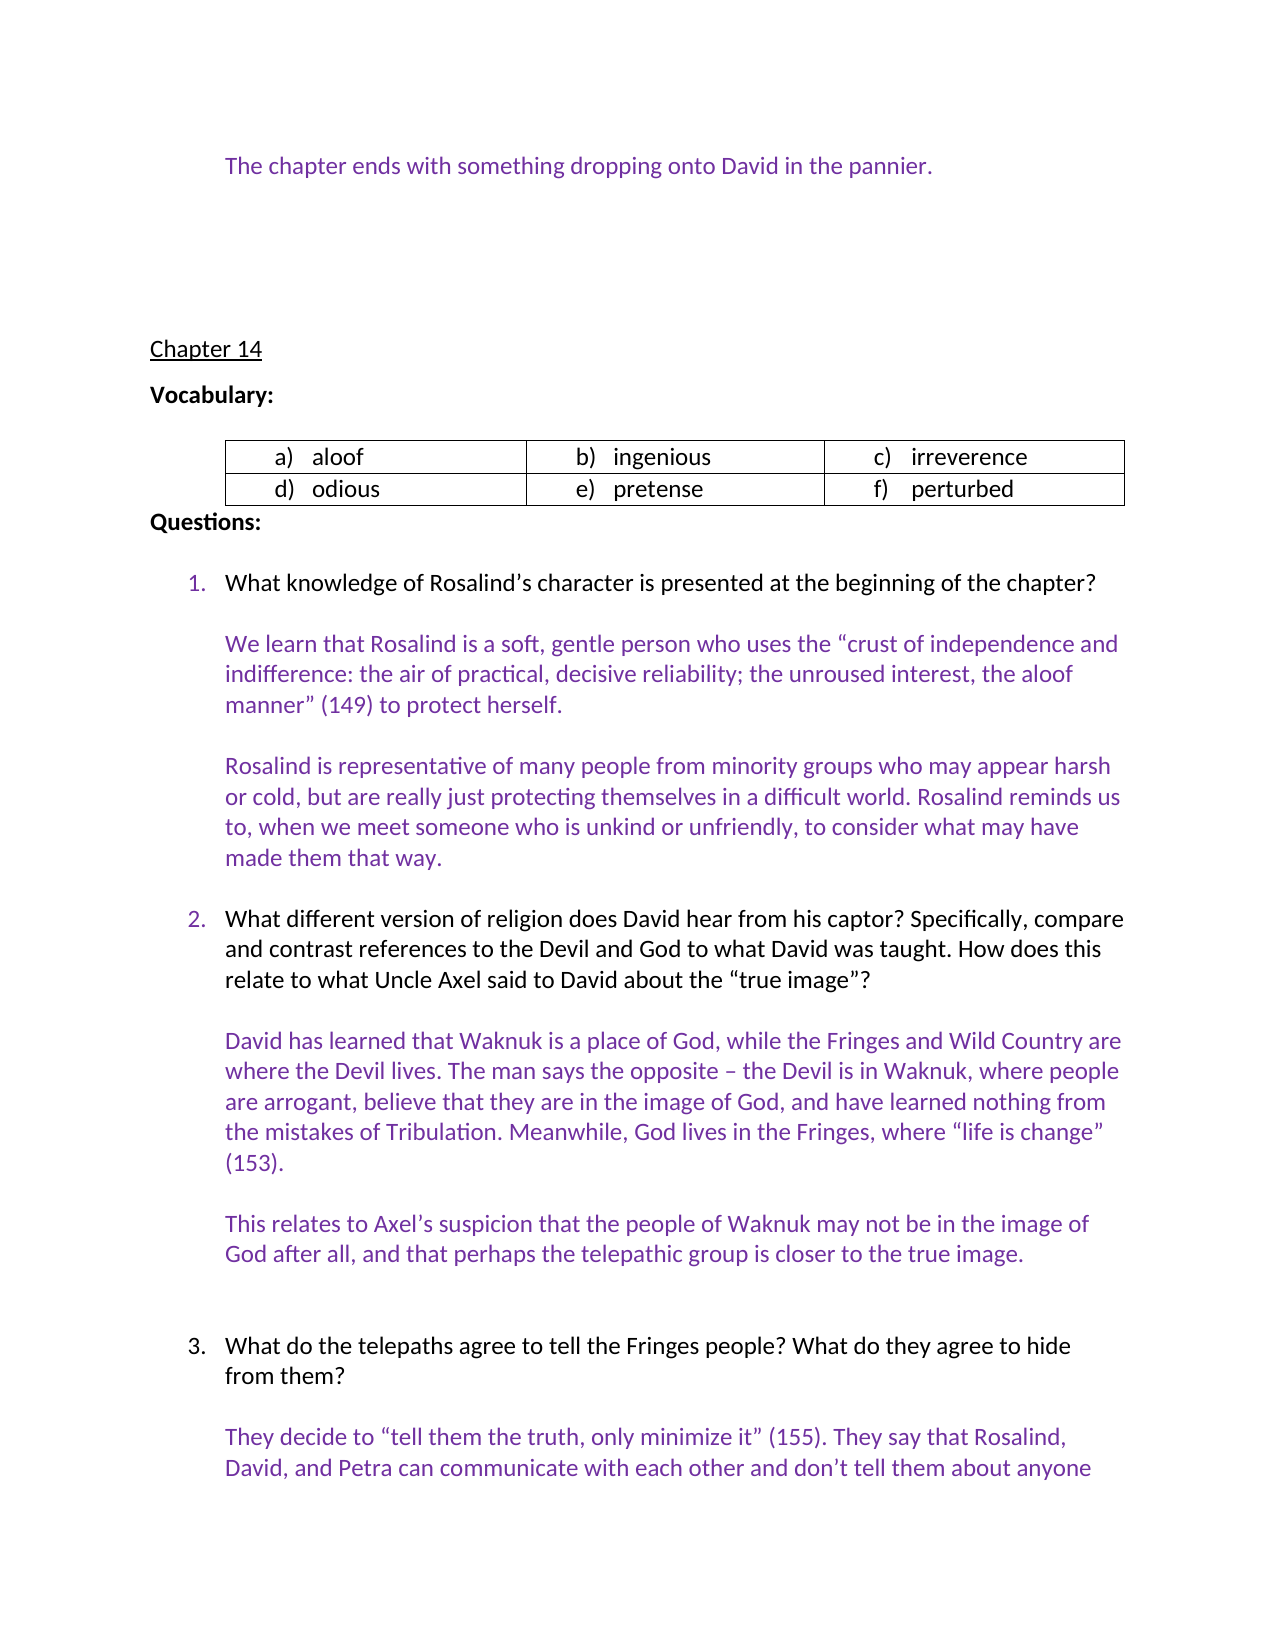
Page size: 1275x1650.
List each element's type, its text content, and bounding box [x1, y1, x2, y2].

text Rosalind is representative of many people from minority groups who may appear harsh or cold, but are really just protecting themselves in a difficult world. Rosalind reminds us to, when we meet someone who is unkind or unfriendly, to consider what may have made them that way. [225, 750, 1125, 903]
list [187, 1330, 1125, 1483]
text Questions: [150, 506, 1125, 567]
table_header irreverence [825, 441, 1124, 472]
text This relates to Axel’s suspicion that the people of Waknuk may not be in the image of God after all, and that perhaps the telepathic group is closer to the true image. [225, 1208, 1125, 1330]
table_cell perturbed [825, 474, 1124, 505]
table_cell odious [226, 474, 526, 505]
text The chapter ends with something dropping onto David in the pannier. [225, 150, 1125, 181]
text Vocabulary: [150, 379, 1125, 440]
table_cell pretense [527, 474, 824, 505]
list What different version of religion does David hear from his captor? Specifically, compare and contrast references to the Devil and God to what David was taught. How does this relate to what Uncle Axel said to David about the “true image”? David has learned that Waknuk is a place of God, while the Fringes and Wild Country are where the Devil lives. The man says the opposite – the Devil is in Waknuk, where people are arrogant, believe that they are in the image of God, and have learned nothing from the mistakes of Tribulation. Meanwhile, God lives in the Fringes, where “life is change” (153). [187, 903, 1125, 1177]
table_header ingenious [527, 441, 824, 472]
table_header aloof [226, 441, 526, 472]
list What knowledge of Rosalind’s character is presented at the beginning of the chapter? We learn that Rosalind is a soft, gentle person who uses the “crust of independence and indifference: the air of practical, decisive reliability; the unroused interest, the aloof manner” (149) to protect herself. [187, 567, 1125, 719]
text Chapter 14 [150, 303, 1125, 364]
